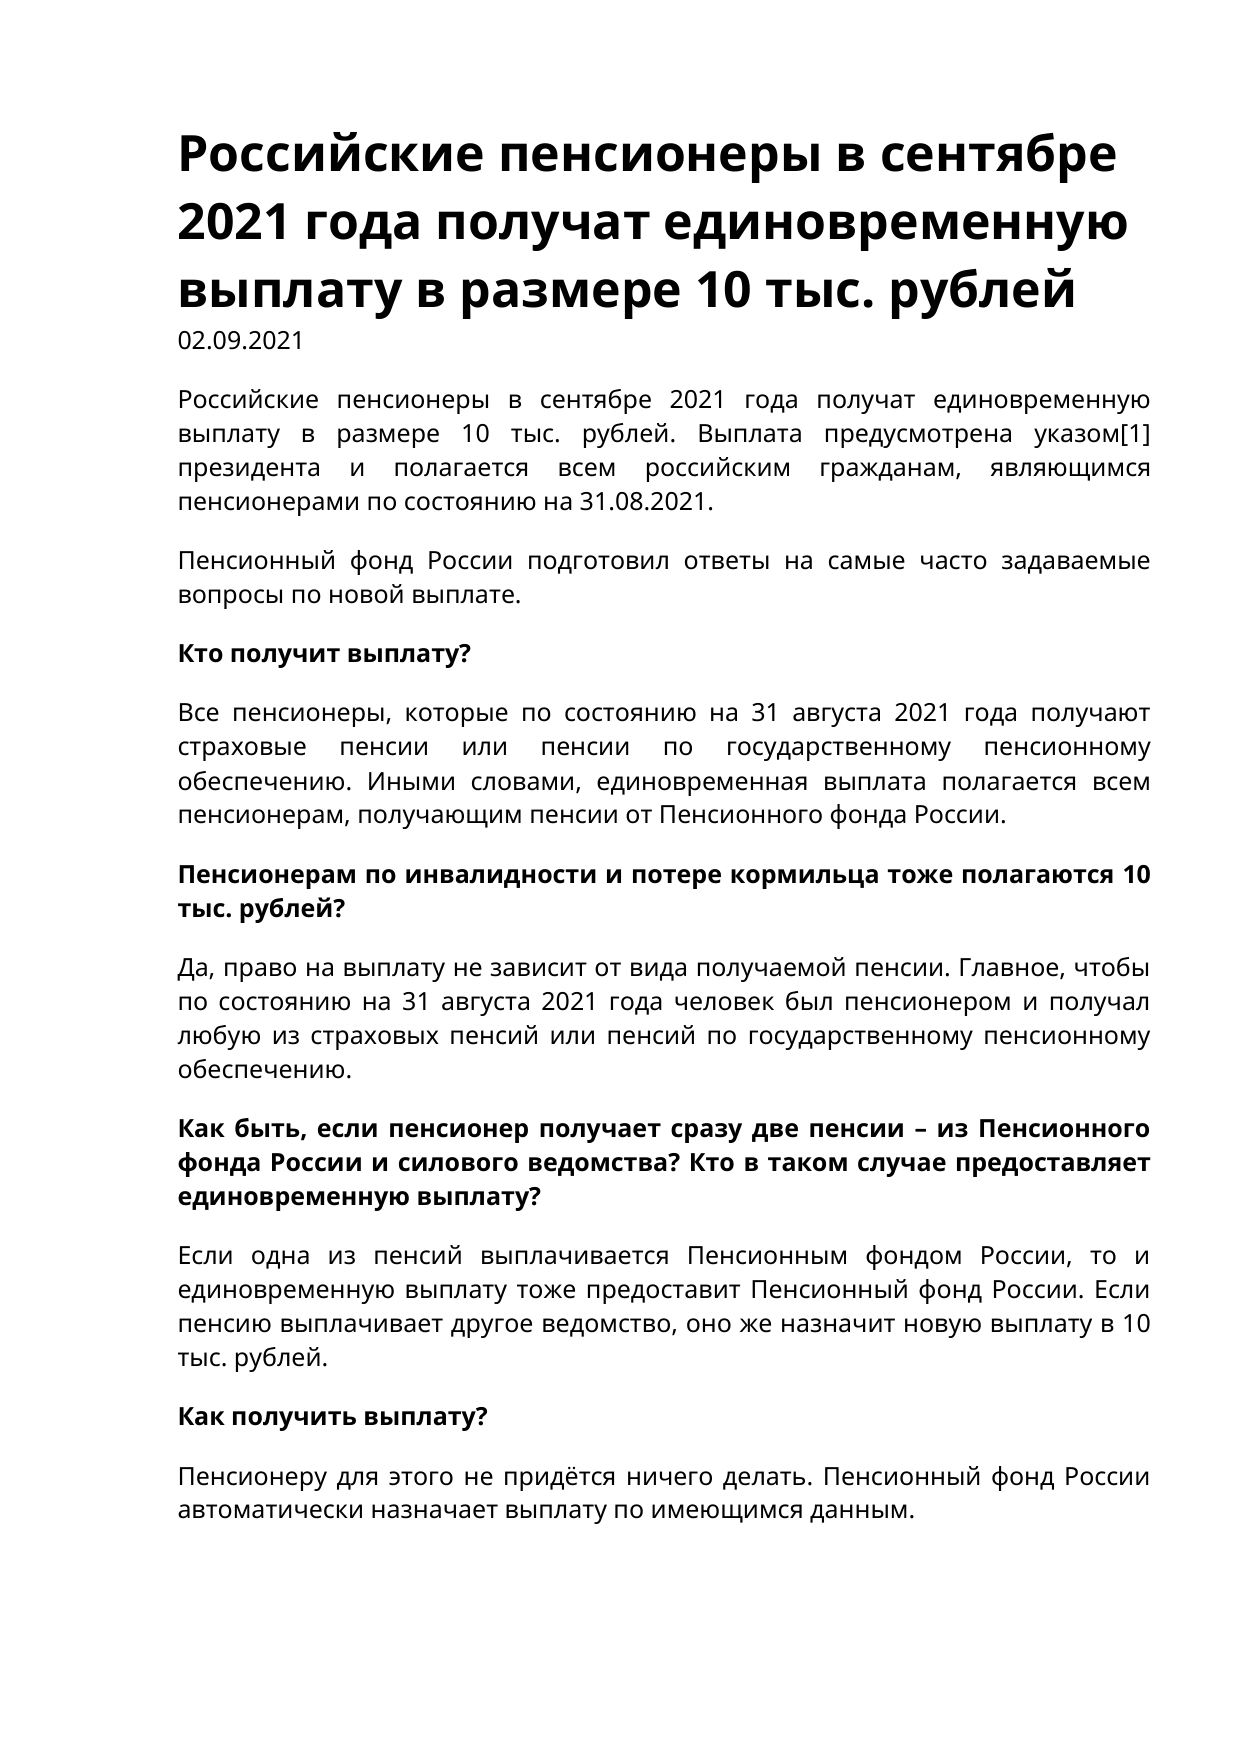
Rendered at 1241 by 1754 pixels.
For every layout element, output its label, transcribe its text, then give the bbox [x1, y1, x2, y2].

text Российские пенсионеры в сентябре 2021 года получат единовременную выплату в размере 10 тыс. рублей. Выплата предусмотрена указом[1] президента и полагается всем российским гражданам, являющимся пенсионерами по состоянию на 31.08.2021. [177, 382, 1152, 518]
text Да, право на выплату не зависит от вида получаемой пенсии. Главное, чтобы по состоянию на 31 августа 2021 года человек был пенсионером и получал любую из страховых пенсий или пенсий по государственному пенсионному обеспечению. [177, 949, 1152, 1086]
text 02.09.2021 [177, 322, 1152, 357]
text Как получить выплату? [177, 1399, 1152, 1433]
text Пенсионеру для этого не придётся ничего делать. Пенсионный фонд России автоматически назначает выплату по имеющимся данным. [177, 1458, 1152, 1526]
text Как быть, если пенсионер получает сразу две пенсии – из Пенсионного фонда России и силового ведомства? Кто в таком случае предоставляет единовременную выплату? [177, 1111, 1152, 1213]
text Все пенсионеры, которые по состоянию на 31 августа 2021 года получают страховые пенсии или пенсии по государственному пенсионному обеспечению. Иными словами, единовременная выплата полагается всем пенсионерам, получающим пенсии от Пенсионного фонда России. [177, 695, 1152, 831]
text Если одна из пенсий выплачивается Пенсионным фондом России, то и единовременную выплату тоже предоставит Пенсионный фонд России. Если пенсию выплачивает другое ведомство, оно же назначит новую выплату в 10 тыс. рублей. [177, 1238, 1152, 1374]
text Кто получит выплату? [177, 636, 1152, 670]
text Пенсионерам по инвалидности и потере кормильца тоже полагаются 10 тыс. рублей? [177, 856, 1152, 924]
text Пенсионный фонд России подготовил ответы на самые часто задаваемые вопросы по новой выплате. [177, 543, 1152, 611]
text Российские пенсионеры в сентябре 2021 года получат единовременную выплату в размере 10 тыс. рублей [177, 118, 1152, 322]
